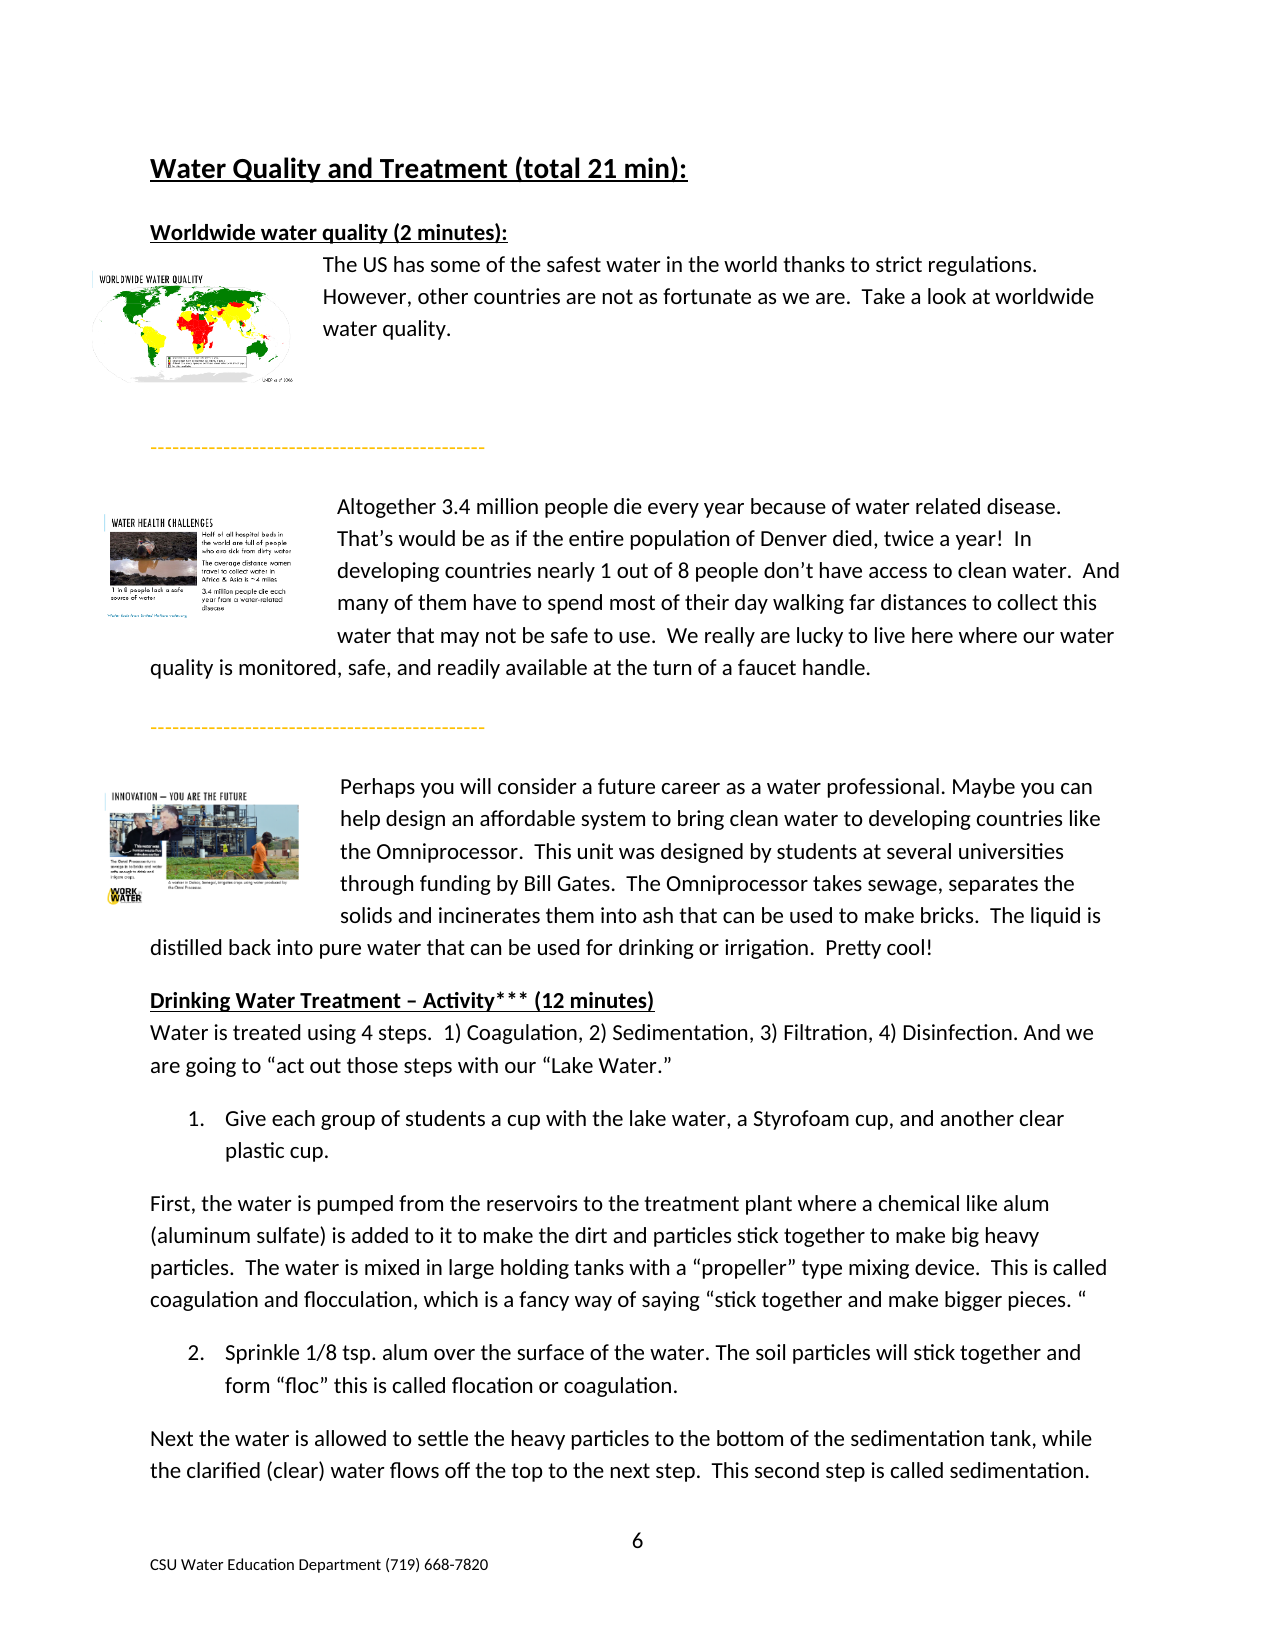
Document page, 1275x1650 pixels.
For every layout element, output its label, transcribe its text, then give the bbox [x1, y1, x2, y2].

picture [78, 256, 304, 383]
list Give each group of students a cup with the lake water, a Styrofoam cup, and another clear plastic cup. [187, 1104, 1125, 1164]
text Drinking Water Treatment – Activity*** (12 minutes) [150, 986, 1125, 1014]
text Altogether 3.4 million people die every year because of water related disease. That’s would be as if the entire population of Denver died, twice a year! In developing countries nearly 1 out of 8 people don’t have access to clean water. And many of them have to spend most of their day walking far distances to collect this water that may not be safe to use. We really are lucky to live here where our water quality is monitored, safe, and readily available at the turn of a faucet handle. [150, 492, 1125, 681]
picture [90, 499, 319, 628]
text Worldwide water quality (2 minutes): [150, 218, 1125, 246]
text Water Quality and Treatment (total 21 min): [150, 150, 1125, 186]
text First, the water is pumped from the reservoirs to the treatment plant where a chemical like alum (aluminum sulfate) is added to it to make the dirt and particles stick together to make big heavy particles. The water is mixed in large holding tanks with a “propeller” type mixing device. This is called coagulation and flocculation, which is a fancy way of saying “stick together and make bigger pieces. “ [150, 1189, 1125, 1313]
text ---------------------------------------------- [150, 434, 1125, 459]
text The US has some of the safest water in the world thanks to strict regulations. However, other countries are not as fortunate as we are. Take a look at worldwide water quality. [150, 250, 1125, 342]
text ---------------------------------------------- [150, 714, 1125, 739]
text Water is treated using 4 steps. 1) Coagulation, 2) Sedimentation, 3) Filtration, 4) Disinfection. And we are going to “act out those steps with our “Lake Water.” [150, 1018, 1125, 1079]
list Sprinkle 1/8 tsp. alum over the surface of the water. The soil particles will stick together and form “floc” this is called flocation or coagulation. [187, 1338, 1125, 1399]
text Perhaps you will consider a future career as a water professional. Maybe you can help design an affordable system to bring clean water to developing countries like the Omniprocessor. This unit was designed by students at several universities through funding by Bill Gates. The Omniprocessor takes sewage, separates the solids and incinerates them into ash that can be used to make bricks. The liquid is distilled back into pure water that can be used for drinking or irrigation. Pretty cool! [150, 772, 1125, 961]
text Next the water is allowed to settle the heavy particles to the bottom of the sedimentation tank, while the clarified (clear) water flows off the top to the next step. This second step is called sedimentation. [150, 1424, 1125, 1484]
picture [90, 777, 322, 908]
